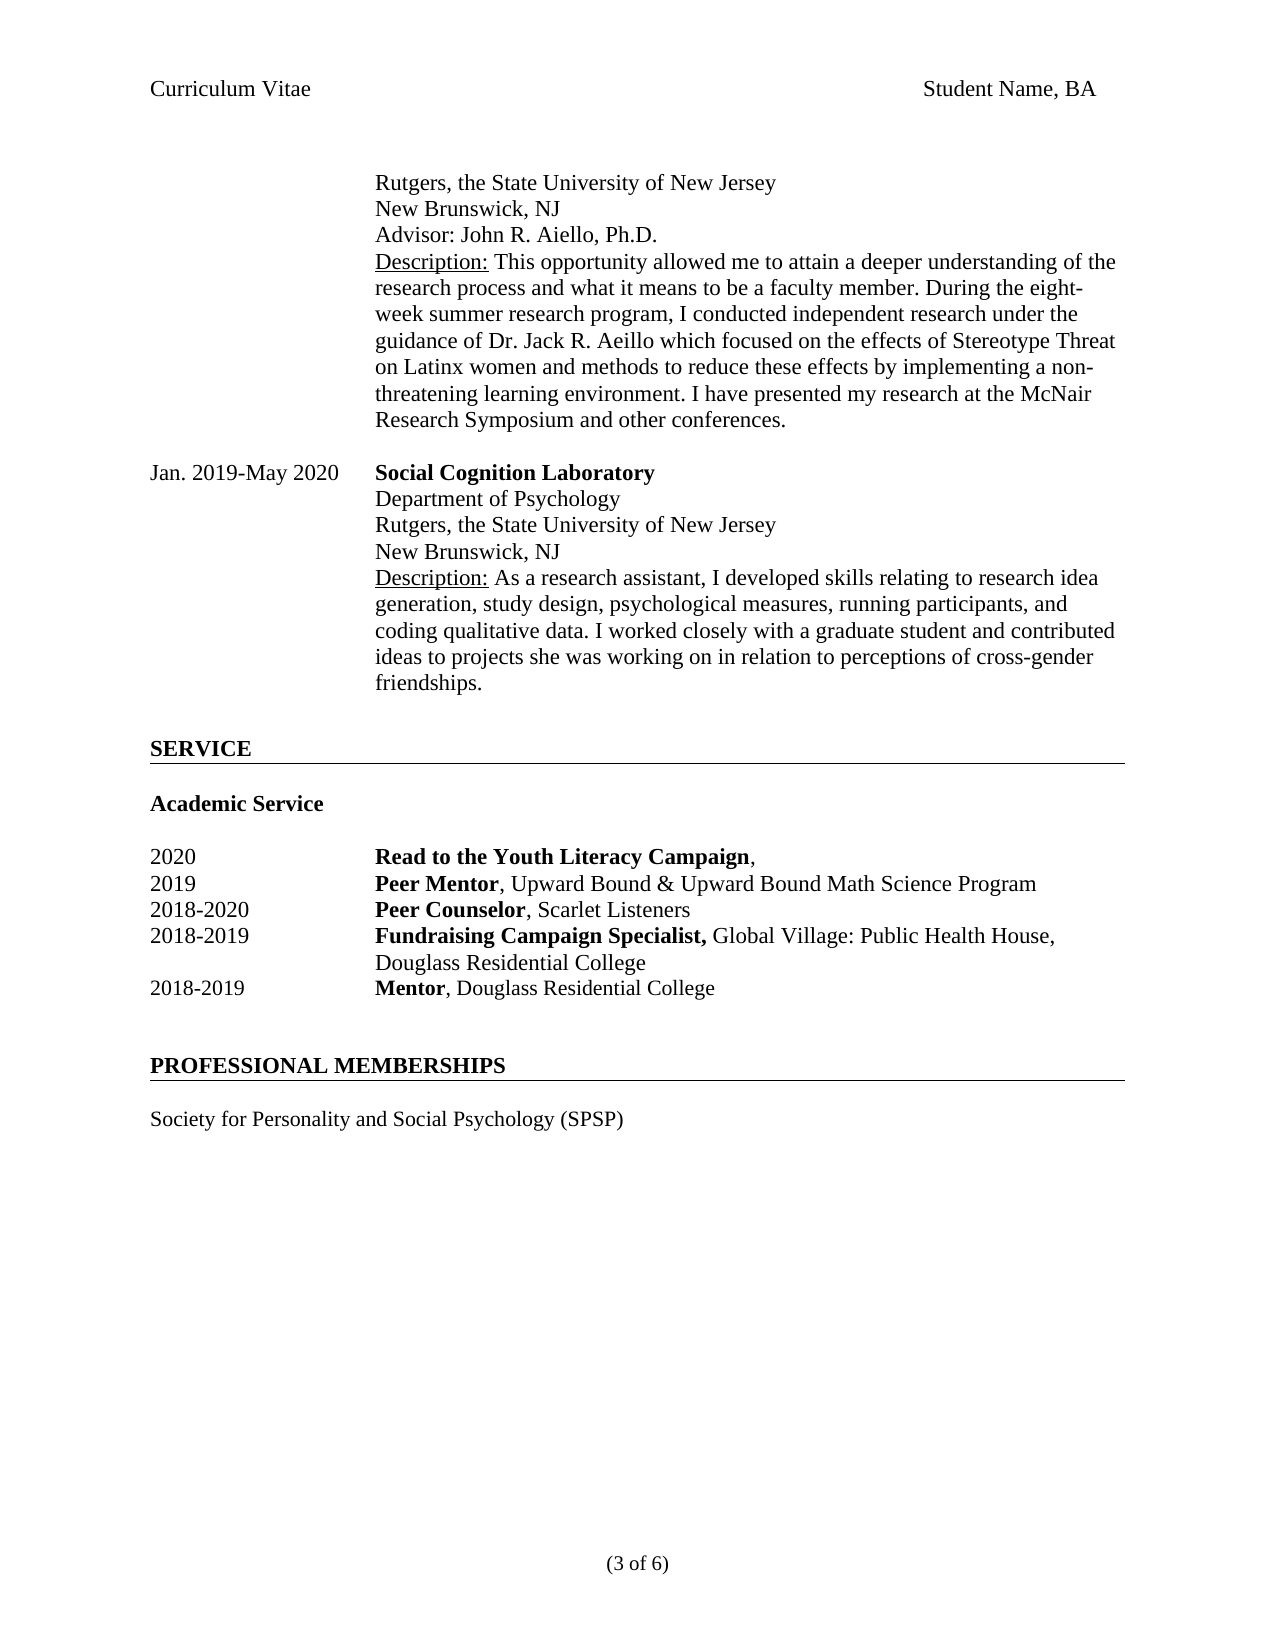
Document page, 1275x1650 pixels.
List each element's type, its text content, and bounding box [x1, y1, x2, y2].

text 2018-2019 Fundraising Campaign Specialist, Global Village: Public Health House, Douglass Residential College [150, 922, 1125, 975]
text Advisor: John R. Aiello, Ph.D. Description: This opportunity allowed me to attain a deeper understanding of the research process and what it means to be a faculty member. During the eight-week summer research program, I conducted independent research under the guidance of Dr. Jack R. Aeillo which focused on the effects of Stereotype Threat on Latinx women and methods to reduce these effects by implementing a non-threatening learning environment. I have presented my research at the McNair Research Symposium and other conferences. [150, 221, 1125, 432]
text 2020 Read to the Youth Literacy Campaign, [150, 843, 1125, 869]
text 2018-2020 Peer Counselor, Scarlet Listeners [150, 896, 1125, 922]
text SERVICE [150, 735, 1125, 763]
text 2018-2019 Mentor, Douglass Residential College [150, 975, 1125, 1000]
text Academic Service [150, 791, 1125, 817]
text 2019 Peer Mentor, Upward Bound & Upward Bound Math Science Program [150, 869, 1125, 896]
text PROFESSIONAL MEMBERSHIPS [150, 1052, 1125, 1080]
text Society for Personality and Social Psychology (SPSP) [150, 1106, 1125, 1132]
text Rutgers, the State University of New Jersey New Brunswick, NJ [150, 169, 1125, 221]
text Rutgers, the State University of New Jersey New Brunswick, NJ Description: As a research assistant, I developed skills relating to research idea generation, study design, psychological measures, running participants, and coding qualitative data. I worked closely with a graduate student and contributed ideas to projects she was working on in relation to perceptions of cross-gender friendships. [150, 511, 1125, 696]
text Jan. 2019-May 2020 Social Cognition Laboratory [150, 459, 1125, 485]
text Department of Psychology [150, 485, 1125, 511]
